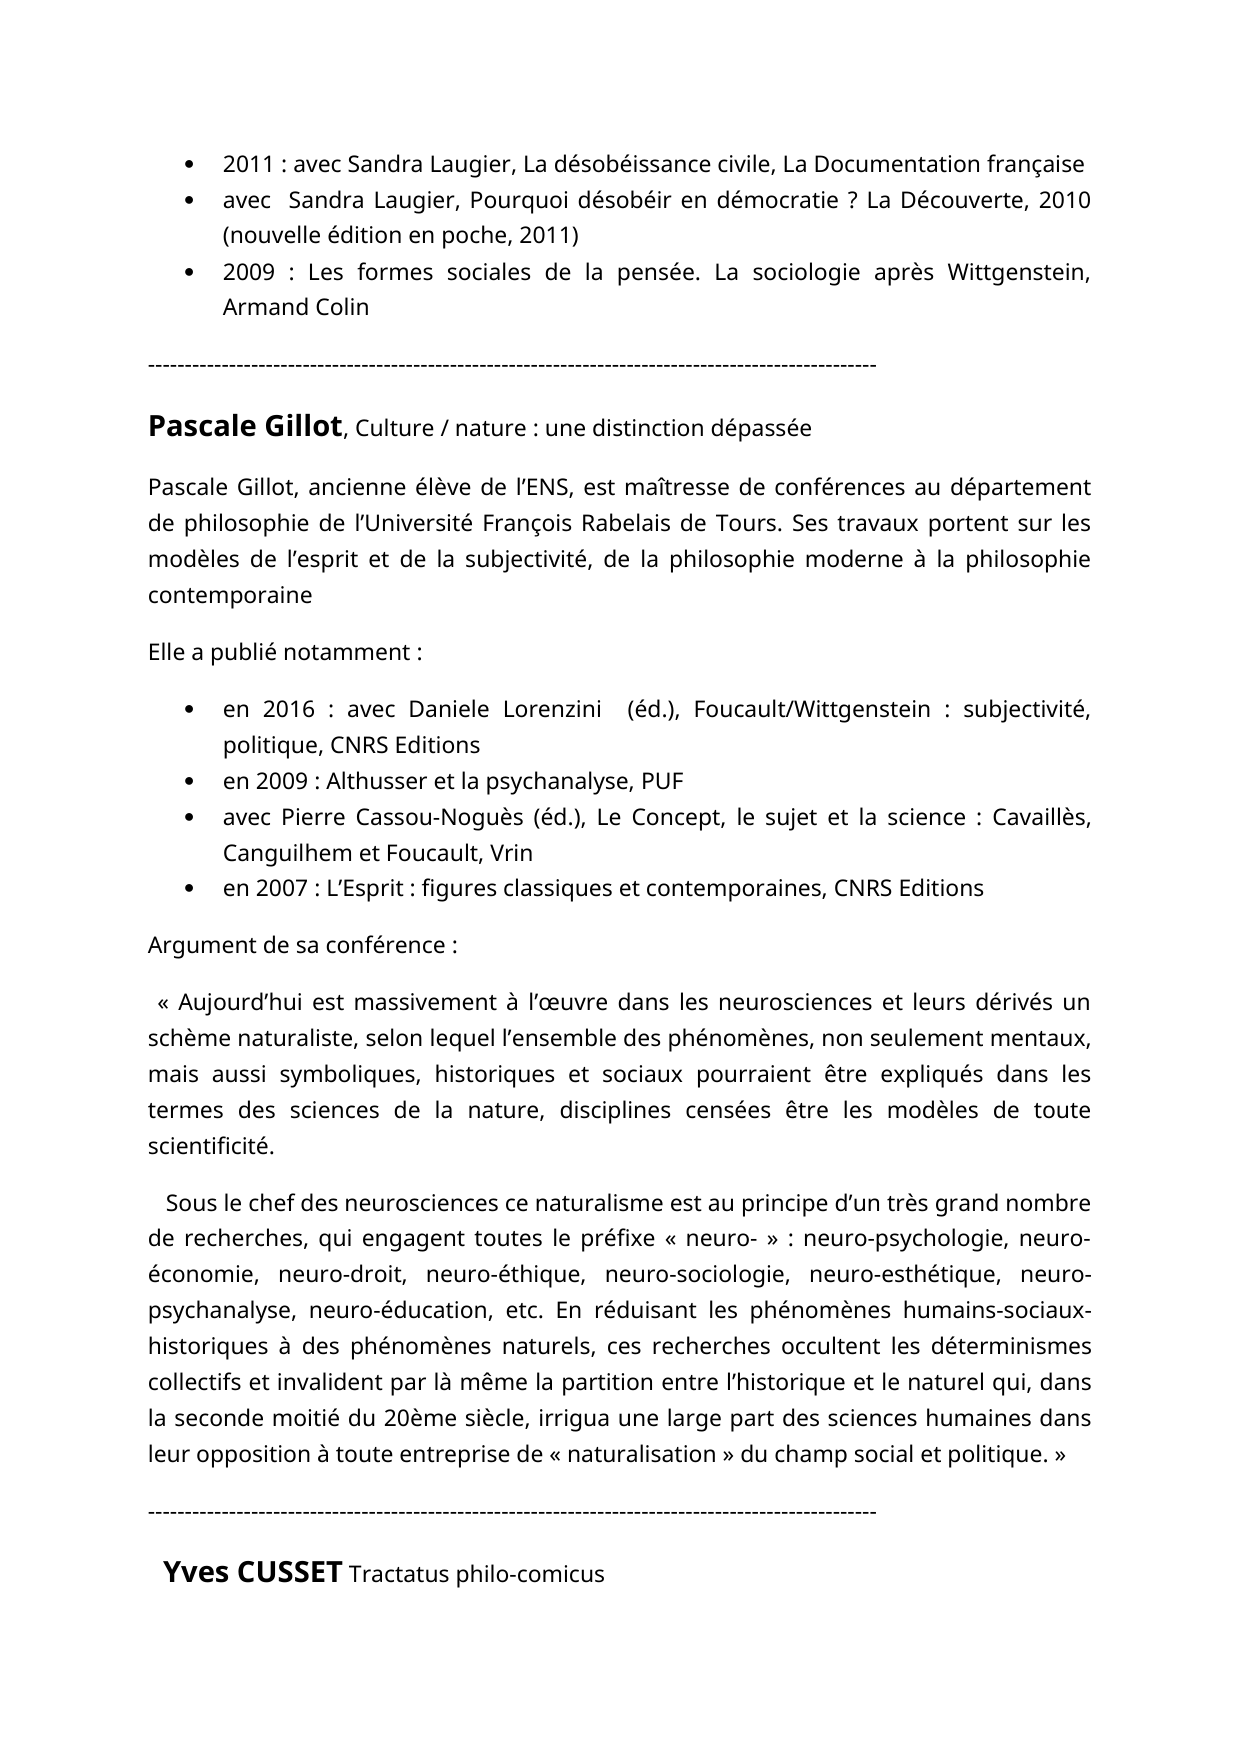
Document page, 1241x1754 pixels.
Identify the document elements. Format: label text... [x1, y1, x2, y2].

list en 2009 : Althusser et la psychanalyse, PUF [185, 764, 1093, 796]
text Argument de sa conférence : [148, 929, 1093, 960]
text Yves CUSSET Tractatus philo-comicus [148, 1552, 1093, 1591]
list en 2007 : L’Esprit : figures classiques et contemporaines, CNRS Editions [185, 872, 1093, 904]
text Sous le chef des neurosciences ce naturalisme est au principe d’un très grand nombre de recherches, qui engagent toutes le préfixe « neuro- » : neuro-psychologie, neuro-économie, neuro-droit, neuro-éthique, neuro-sociologie, neuro-esthétique, neuro-psychanalyse, neuro-éducation, etc. En réduisant les phénomènes humains-sociaux-historiques à des phénomènes naturels, ces recherches occultent les déterminismes collectifs et invalident par là même la partition entre l’historique et le naturel qui, dans la seconde moitié du 20ème siècle, irrigua une large part des sciences humaines dans leur opposition à toute entreprise de « naturalisation » du champ social et politique. » [148, 1186, 1093, 1469]
list en 2016 : avec Daniele Lorenzini (éd.), Foucault/Wittgenstein : subjectivité, politique, CNRS Editions [185, 693, 1093, 760]
text Pascale Gillot, Culture / nature : une distinction dépassée [148, 405, 1093, 444]
text --------------------------------------------------------------------------------------------------- [148, 1495, 1093, 1526]
text --------------------------------------------------------------------------------------------------- [148, 348, 1093, 379]
text Pascale Gillot, ancienne élève de l’ENS, est maîtresse de conférences au département de philosophie de l’Université François Rabelais de Tours. Ses travaux portent sur les modèles de l’esprit et de la subjectivité, de la philosophie moderne à la philosophie contemporaine [148, 471, 1093, 610]
list 2011 : avec Sandra Laugier, La désobéissance civile, La Documentation française [185, 148, 1093, 179]
text « Aujourd’hui est massivement à l’œuvre dans les neurosciences et leurs dérivés un schème naturaliste, selon lequel l’ensemble des phénomènes, non seulement mentaux, mais aussi symboliques, historiques et sociaux pourraient être expliqués dans les termes des sciences de la nature, disciplines censées être les modèles de toute scientificité. [148, 986, 1093, 1161]
list 2009 : Les formes sociales de la pensée. La sociologie après Wittgenstein, Armand Colin [185, 255, 1093, 323]
list avec Sandra Laugier, Pourquoi désobéir en démocratie ? La Découverte, 2010 (nouvelle édition en poche, 2011) [185, 183, 1093, 251]
text Elle a publié notamment : [148, 636, 1093, 667]
list avec Pierre Cassou-Noguès (éd.), Le Concept, le sujet et la science : Cavaillès, Canguilhem et Foucault, Vrin [185, 801, 1093, 868]
